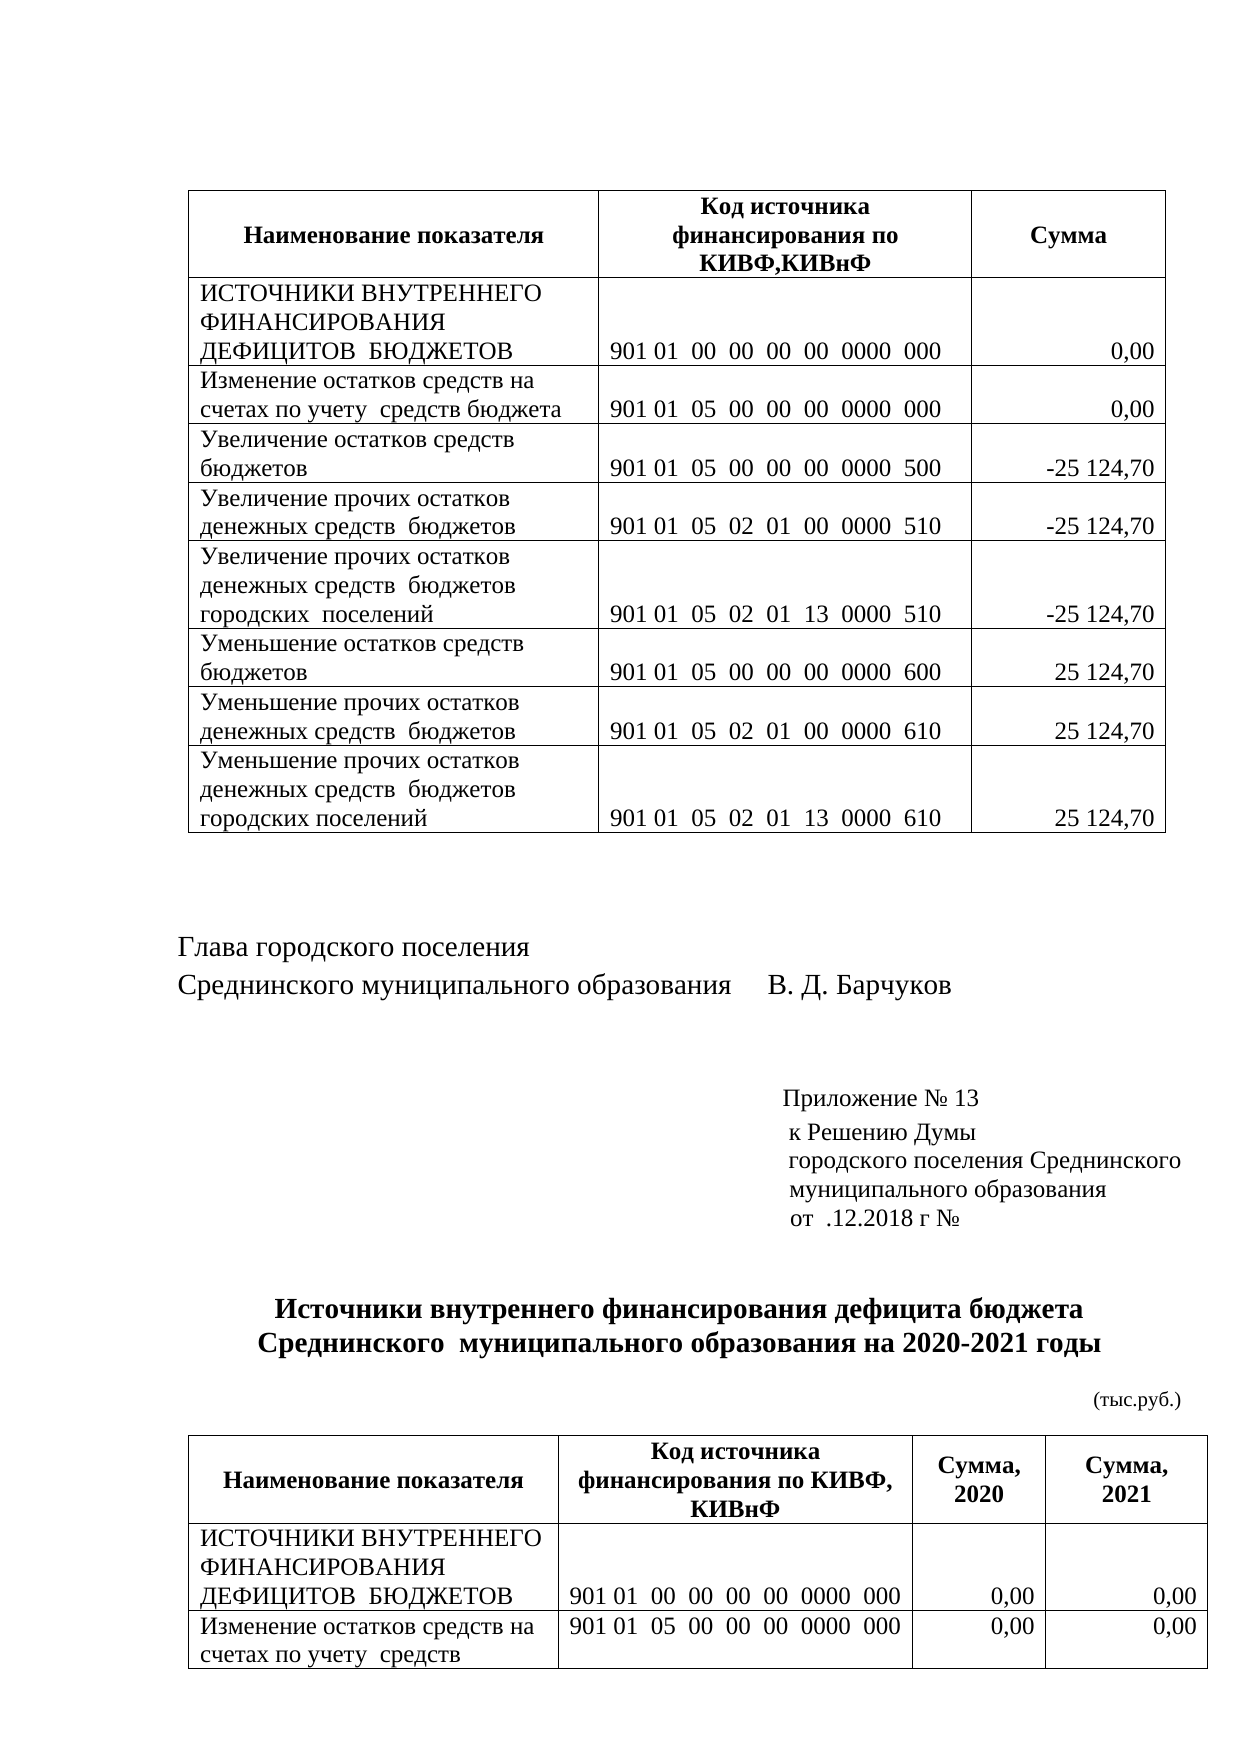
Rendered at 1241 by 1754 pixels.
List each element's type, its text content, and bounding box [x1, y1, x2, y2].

text Глава городского поселения [177, 929, 1181, 962]
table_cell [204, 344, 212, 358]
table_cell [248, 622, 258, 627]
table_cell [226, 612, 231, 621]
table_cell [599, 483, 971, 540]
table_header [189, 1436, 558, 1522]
text от .12.2018 г № [177, 1203, 1181, 1232]
text городского поселения Среднинского [177, 1146, 1181, 1174]
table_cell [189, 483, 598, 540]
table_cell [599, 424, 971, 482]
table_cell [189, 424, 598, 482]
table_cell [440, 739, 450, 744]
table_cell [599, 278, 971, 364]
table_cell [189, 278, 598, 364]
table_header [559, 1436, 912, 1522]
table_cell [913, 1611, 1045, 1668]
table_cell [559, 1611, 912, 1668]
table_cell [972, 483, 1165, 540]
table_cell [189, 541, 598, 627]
text Приложение № 13 [177, 1083, 1181, 1112]
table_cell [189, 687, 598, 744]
text (тыс.руб.) [177, 1387, 1181, 1411]
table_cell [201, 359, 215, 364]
text Источники внутреннего финансирования дефицита бюджета Среднинского муниципального образования на 2020-2021 годы [177, 1291, 1181, 1358]
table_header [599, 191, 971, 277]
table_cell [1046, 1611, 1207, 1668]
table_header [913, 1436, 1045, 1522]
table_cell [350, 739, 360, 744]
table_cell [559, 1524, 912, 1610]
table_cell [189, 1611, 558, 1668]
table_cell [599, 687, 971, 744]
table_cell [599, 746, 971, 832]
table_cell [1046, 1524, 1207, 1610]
text Среднинского муниципального образования В. Д. Барчуков [177, 967, 1181, 1001]
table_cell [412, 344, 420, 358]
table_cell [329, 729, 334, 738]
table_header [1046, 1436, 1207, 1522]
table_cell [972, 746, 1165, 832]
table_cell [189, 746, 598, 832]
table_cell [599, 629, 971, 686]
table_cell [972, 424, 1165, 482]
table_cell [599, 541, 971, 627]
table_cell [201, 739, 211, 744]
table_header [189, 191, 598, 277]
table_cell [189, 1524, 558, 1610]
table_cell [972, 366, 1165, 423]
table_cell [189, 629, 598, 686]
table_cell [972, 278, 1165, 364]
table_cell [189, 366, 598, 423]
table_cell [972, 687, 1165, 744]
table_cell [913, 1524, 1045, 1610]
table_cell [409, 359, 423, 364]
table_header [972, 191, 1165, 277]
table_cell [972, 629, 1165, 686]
text муниципального образования [177, 1174, 1181, 1203]
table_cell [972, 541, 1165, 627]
text к Решению Думы [177, 1117, 1181, 1146]
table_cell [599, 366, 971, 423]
